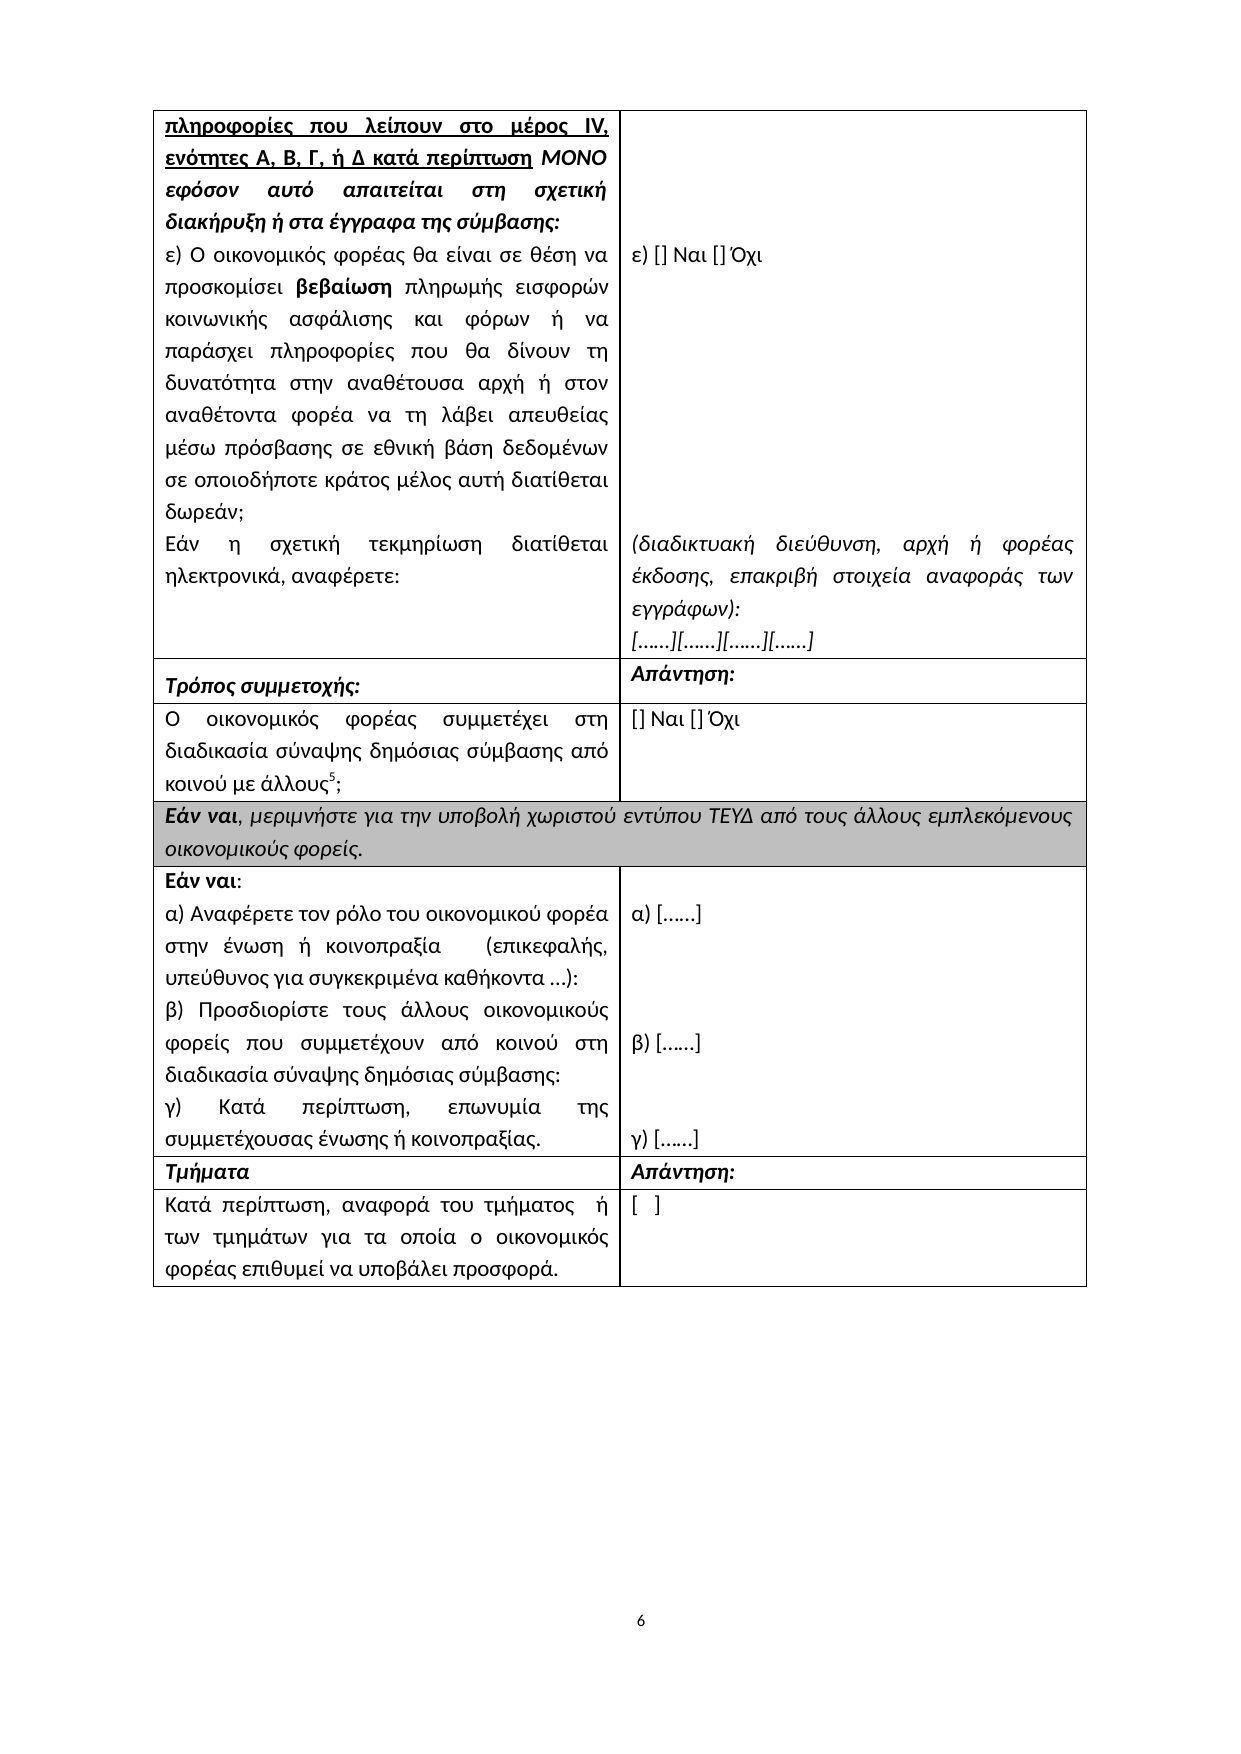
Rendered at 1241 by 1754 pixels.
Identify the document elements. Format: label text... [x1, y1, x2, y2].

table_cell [621, 111, 1086, 658]
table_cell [154, 111, 619, 658]
table_cell Κατά περίπτωση, αναφορά του τμήματος ή των τμημάτων για τα οποία ο οικονομικός φορέας επιθυμεί να υποβάλει προσφορά. [154, 1190, 619, 1286]
table_cell Εάν ναι, μεριμνήστε για την υποβολή χωριστού εντύπου ΤΕΥΔ από τους άλλους εμπλεκόμενους οικονομικούς φορείς. [154, 802, 1086, 866]
table_cell [ ] [621, 1190, 1086, 1286]
table_cell Τμήματα [154, 1157, 619, 1189]
table_cell Ο οικονομικός φορέας συμμετέχει στη διαδικασία σύναψης δημόσιας σύμβασης από κοινού με άλλους; [154, 704, 619, 801]
table_cell α) [……] β) [……] γ) [……] [621, 867, 1086, 1156]
table_cell Απάντηση: [621, 1157, 1086, 1189]
table_cell Απάντηση: [621, 659, 1086, 703]
table_cell [] Ναι [] Όχι [621, 704, 1086, 801]
table_cell Τρόπος συμμετοχής: [154, 659, 619, 703]
table_cell Εάν ναι: α) Αναφέρετε τον ρόλο του οικονομικού φορέα στην ένωση ή κοινοπραξία (επικεφαλής, υπεύθυνος για συγκεκριμένα καθήκοντα …): β) Προσδιορίστε τους άλλους οικονομικούς φορείς που συμμετέχουν από κοινού στη διαδικασία σύναψης δημόσιας σύμβασης: γ) Κατά περίπτωση, επωνυμία της συμμετέχουσας ένωσης ή κοινοπραξίας. [154, 867, 619, 1156]
